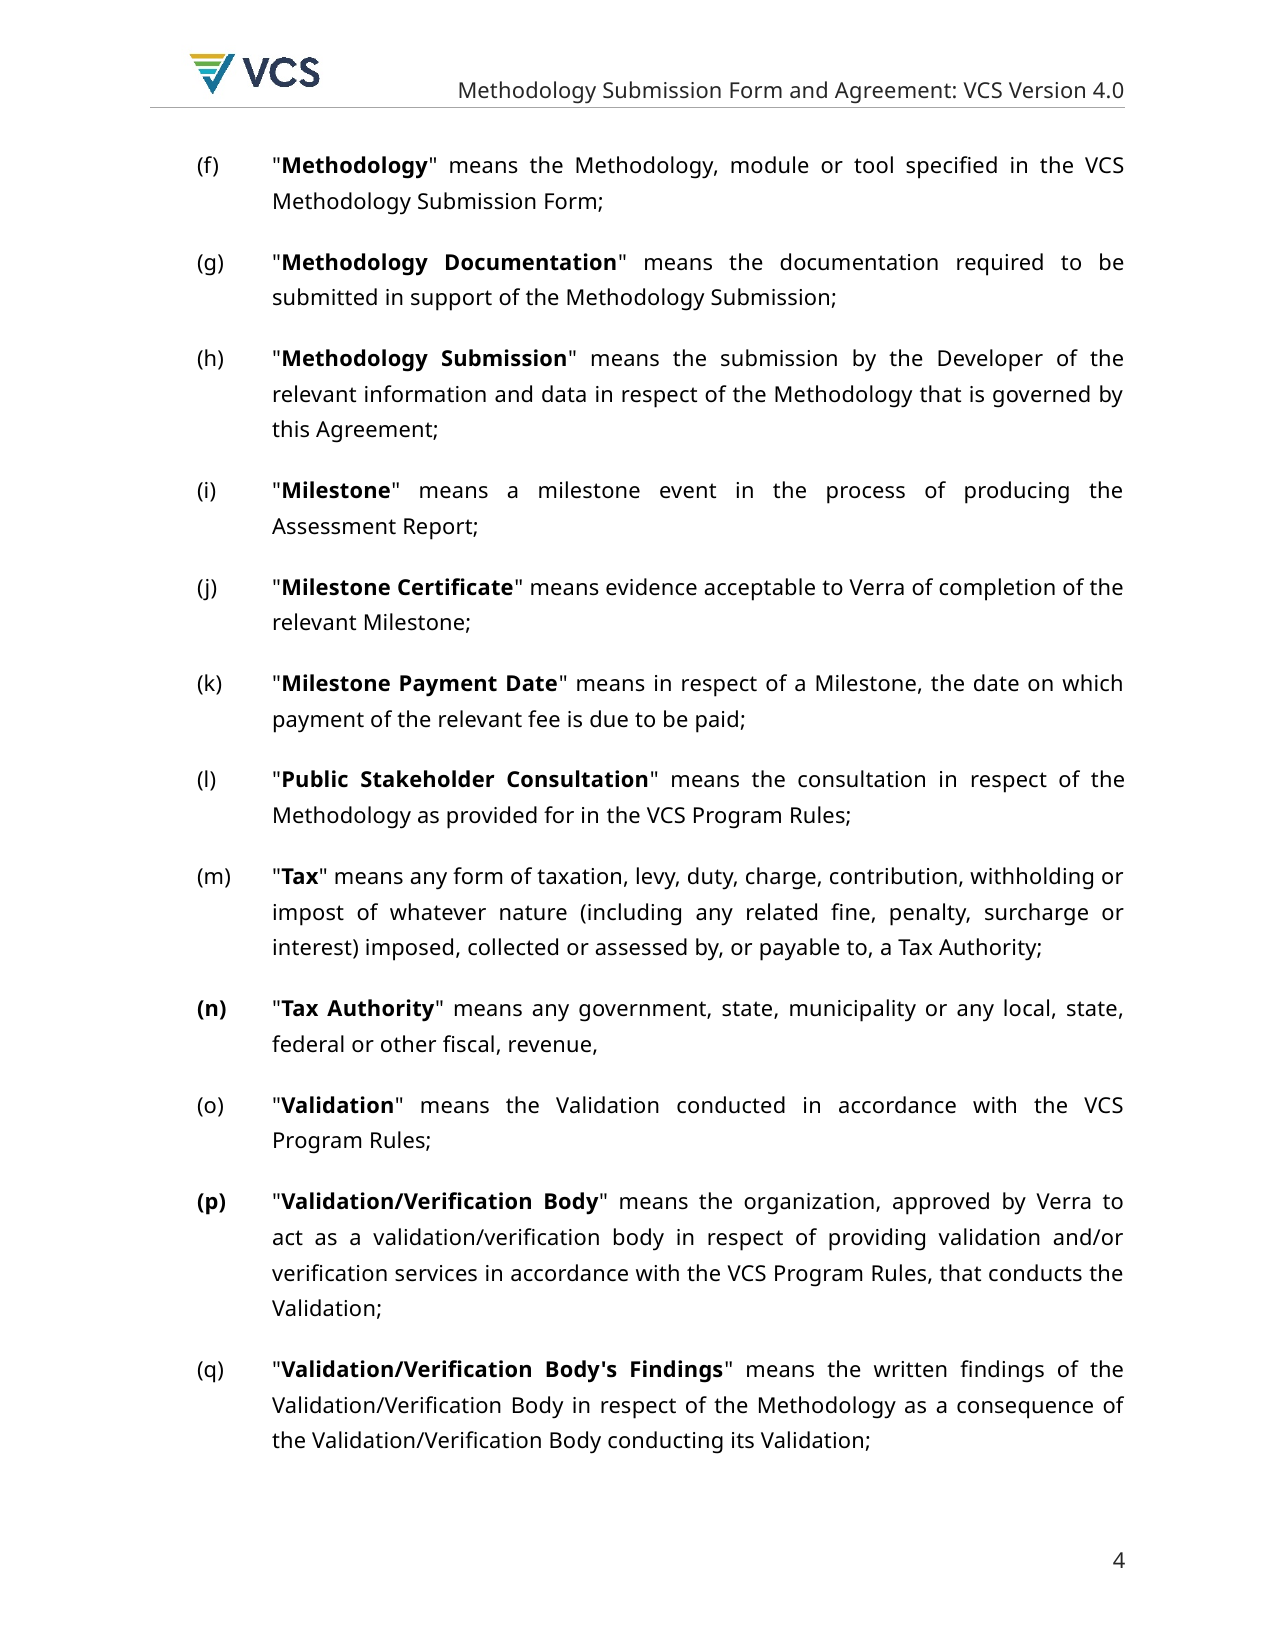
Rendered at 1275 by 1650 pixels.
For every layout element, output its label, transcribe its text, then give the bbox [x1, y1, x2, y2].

list "Methodology Submission" means the submission by the Developer of the relevant information and data in respect of the Methodology that is governed by this Agreement; [197, 343, 1125, 444]
list "Tax" means any form of taxation, levy, duty, charge, contribution, withholding or impost of whatever nature (including any related fine, penalty, surcharge or interest) imposed, collected or assessed by, or payable to, a Tax Authority; [197, 861, 1125, 962]
list "Validation/Verification Body's Findings" means the written findings of the Validation/Verification Body in respect of the Methodology as a consequence of the Validation/Verification Body conducting its Validation; [197, 1354, 1125, 1455]
list "Validation/Verification Body" means the organization, approved by Verra to act as a validation/verification body in respect of providing validation and/or verification services in accordance with the VCS Program Rules, that conducts the Validation; [197, 1186, 1125, 1323]
picture [181, 44, 331, 104]
list "Tax Authority" means any government, state, municipality or any local, state, federal or other fiscal, revenue, [197, 993, 1125, 1059]
list "Methodology" means the Methodology, module or tool specified in the VCS Methodology Submission Form; [197, 150, 1125, 216]
list "Milestone Certificate" means evidence acceptable to Verra of completion of the relevant Milestone; [197, 572, 1125, 637]
list "Validation" means the Validation conducted in accordance with the VCS Program Rules; [197, 1089, 1125, 1155]
list "Milestone Payment Date" means in respect of a Milestone, the date on which payment of the relevant fee is due to be paid; [197, 668, 1125, 733]
list "Milestone" means a milestone event in the process of producing the Assessment Report; [197, 475, 1125, 541]
list "Public Stakeholder Consultation" means the consultation in respect of the Methodology as provided for in the VCS Program Rules; [197, 764, 1125, 830]
list "Methodology Documentation" means the documentation required to be submitted in support of the Methodology Submission; [197, 246, 1125, 312]
